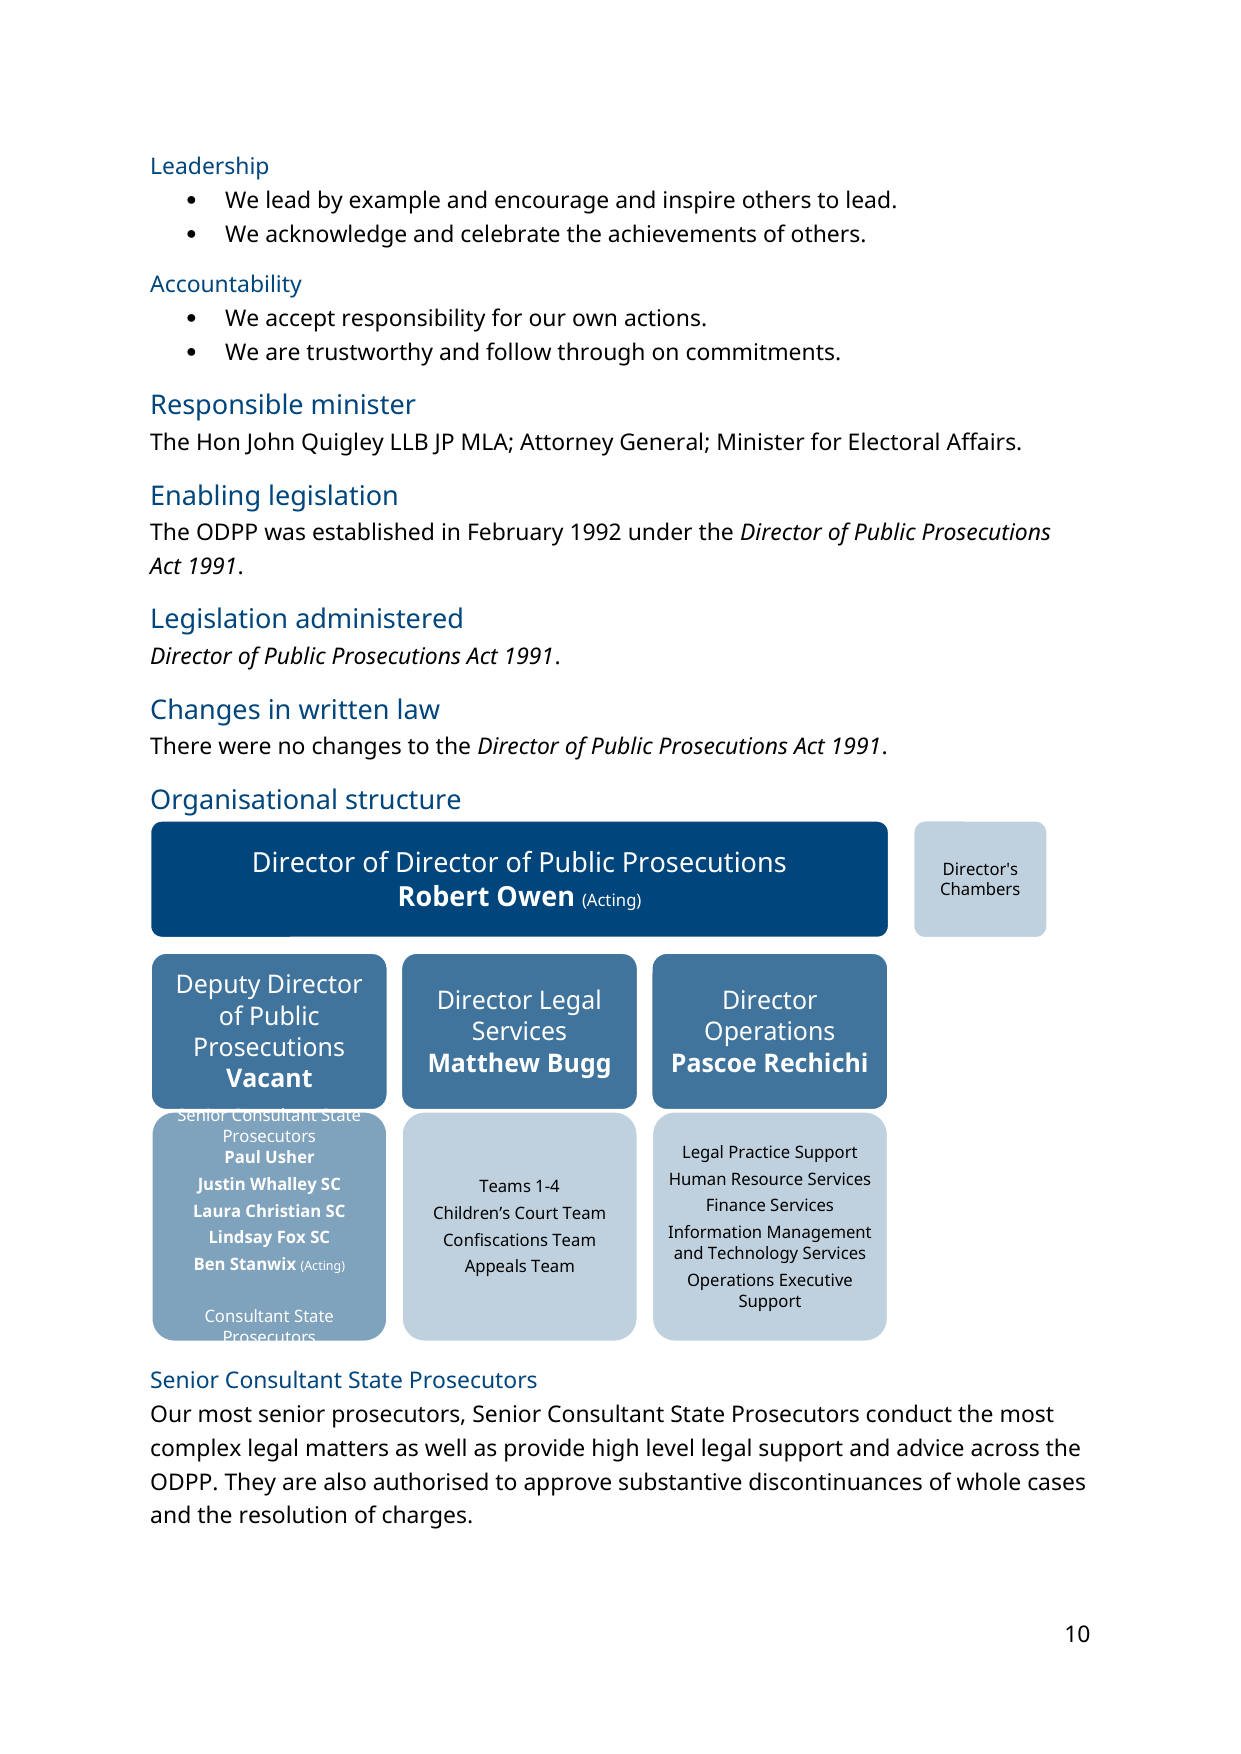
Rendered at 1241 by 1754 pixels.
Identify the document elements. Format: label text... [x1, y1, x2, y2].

text The ODPP was established in February 1992 under the Director of Public Prosecutions Act 1991. [150, 516, 1090, 581]
list We acknowledge and celebrate the achievements of others. [187, 217, 1090, 249]
subtitle Leadership [150, 150, 1090, 181]
list We accept responsibility for our own actions. [187, 302, 1090, 333]
subtitle Enabling legislation [150, 476, 1090, 513]
text There were no changes to the Director of Public Prosecutions Act 1991. [150, 730, 1090, 761]
subtitle Organisational structure [150, 780, 1090, 817]
subtitle Changes in written law [150, 690, 1090, 727]
list We lead by example and encourage and inspire others to lead. [187, 184, 1090, 215]
list We are trustworthy and follow through on commitments. [187, 335, 1090, 367]
text Director of Public Prosecutions Act 1991. [150, 640, 1090, 671]
subtitle Legislation administered [150, 600, 1090, 637]
text Our most senior prosecutors, Senior Consultant State Prosecutors conduct the most complex legal matters as well as provide high level legal support and advice across the ODPP. They are also authorised to approve substantive discontinuances of whole cases and the resolution of charges. [150, 1398, 1090, 1531]
subtitle Accountability [150, 268, 1090, 299]
subtitle Responsible minister [150, 386, 1090, 423]
subtitle Senior Consultant State Prosecutors [150, 1364, 1090, 1396]
text The Hon John Quigley LLB JP MLA; Attorney General; Minister for Electoral Affairs. [150, 426, 1090, 457]
